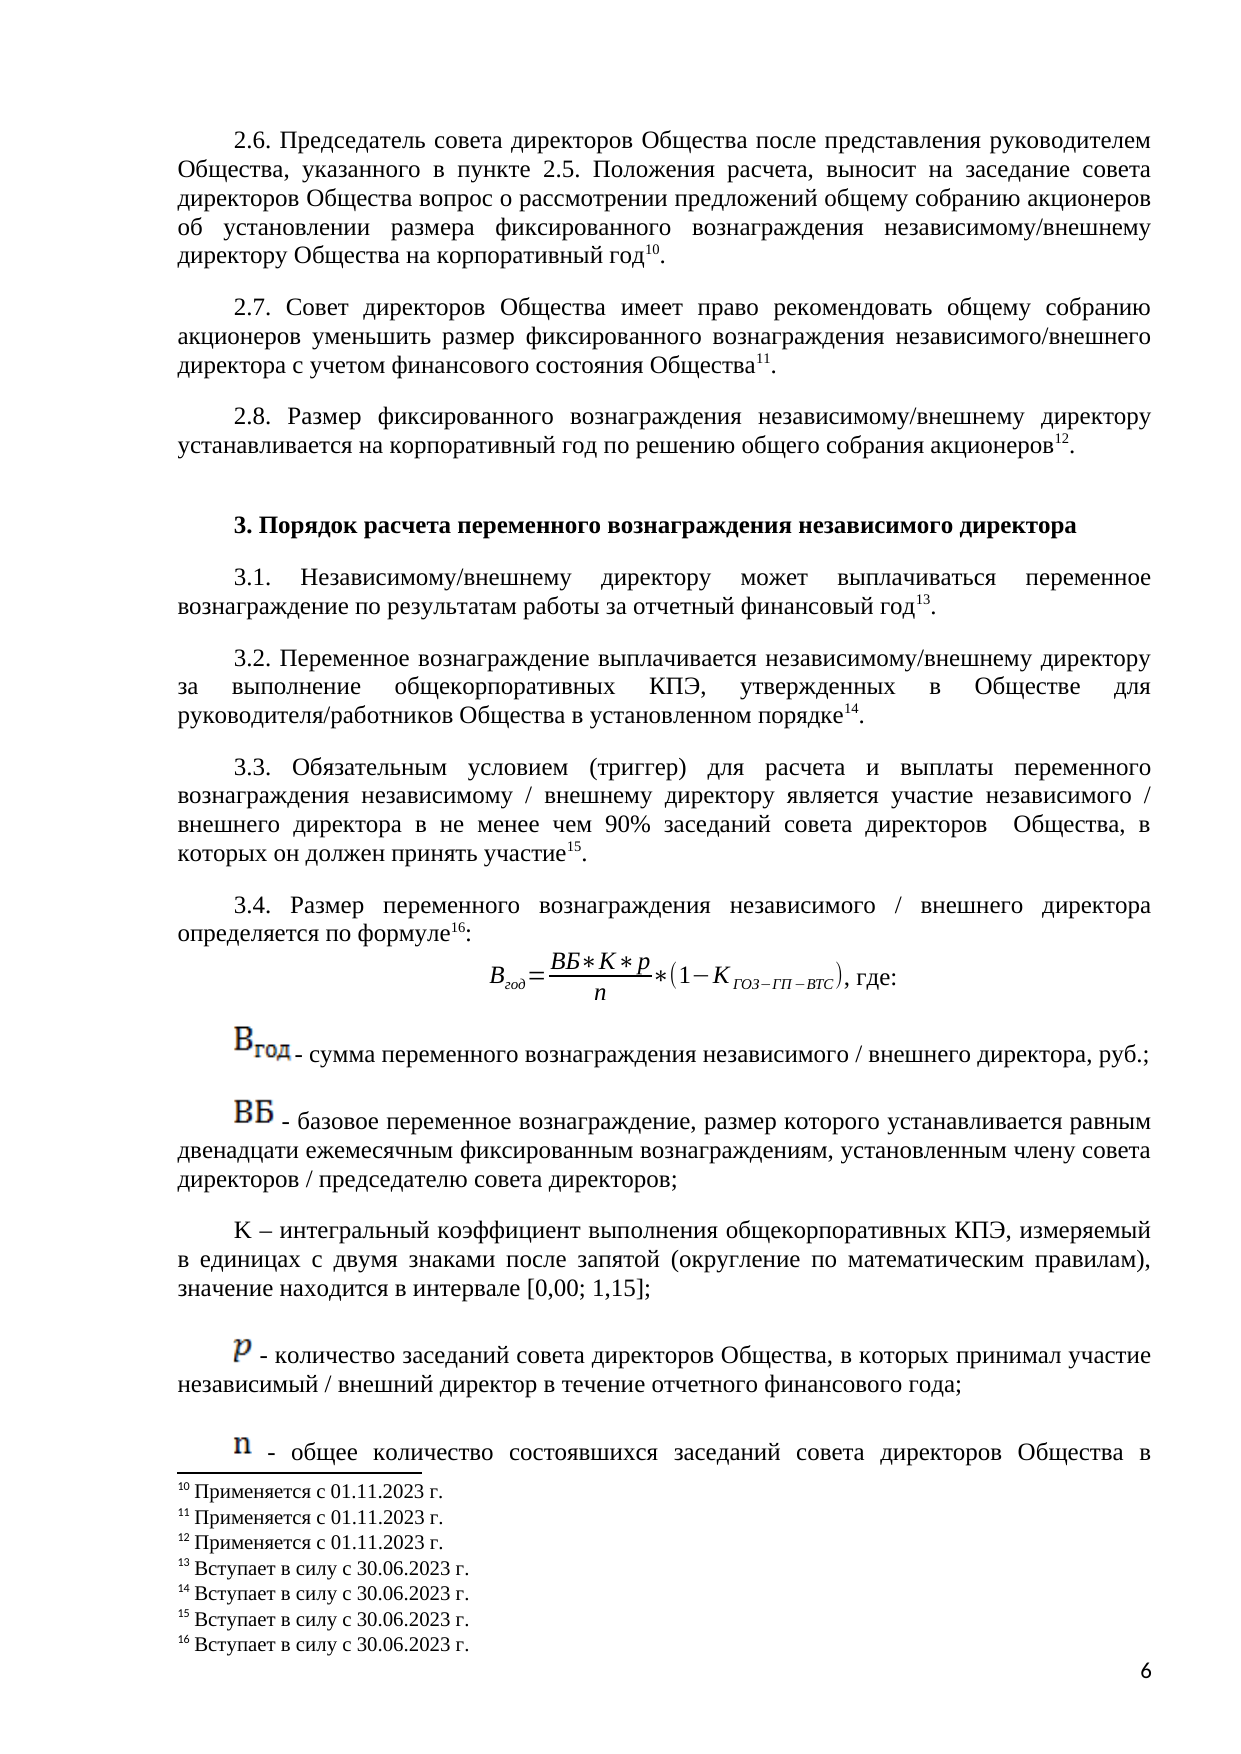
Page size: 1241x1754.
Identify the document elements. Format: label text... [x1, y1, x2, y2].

text - базовое переменное вознаграждение, размер которого устанавливается равным двенадцати ежемесячным фиксированным вознаграждениям, установленным члену совета директоров / председателю совета директоров; [177, 1091, 1152, 1193]
text - сумма переменного вознаграждения независимого / внешнего директора, руб.; [177, 1019, 1152, 1068]
text 2.7. Совет директоров Общества имеет право рекомендовать общему собранию акционеров уменьшить размер фиксированного вознаграждения независимого/внешнего директора с учетом финансового состояния Общества. [177, 292, 1152, 378]
picture [233, 1090, 274, 1130]
text 3.4. Размер переменного вознаграждения независимого / внешнего директора определяется по формуле: [177, 890, 1152, 947]
text - количество заседаний совета директоров Общества, в которых принимал участие независимый / внешний директор в течение отчетного финансового года; [177, 1325, 1152, 1398]
text 3. Порядок расчета переменного вознаграждения независимого директора [177, 511, 1152, 539]
picture [233, 1018, 295, 1063]
picture [233, 1324, 253, 1364]
text 2.8. Размер фиксированного вознаграждения независимому/внешнему директору устанавливается на корпоративный год по решению общего собрания акционеров. [177, 401, 1152, 459]
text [177, 1421, 1152, 1466]
text 3.1. Независимому/внешнему директору может выплачиваться переменное вознаграждение по результатам работы за отчетный финансовый год. [177, 562, 1152, 620]
text , где: [177, 947, 1152, 1006]
text 3.3. Обязательным условием (триггер) для расчета и выплаты переменного вознаграждения независимому / внешнему директору является участие независимого / внешнего директора в не менее чем 90% заседаний совета директоров Общества, в которых он должен принять участие. [177, 752, 1152, 867]
text K – интегральный коэффициент выполнения общекорпоративных КПЭ, измеряемый в единицах с двумя знаками после запятой (округление по математическим правилам), значение находится в интервале [0,00; 1,15]; [177, 1216, 1152, 1302]
text 2.6. Председатель совета директоров Общества после представления руководителем Общества, указанного в пункте 2.5. Положения расчета, выносит на заседание совета директоров Общества вопрос о рассмотрении предложений общему собранию акционеров об установлении размера фиксированного вознаграждения независимому/внешнему директору Общества на корпоративный год. [177, 126, 1152, 269]
text 3.2. Переменное вознаграждение выплачивается независимому/внешнему директору за выполнение общекорпоративных КПЭ, утвержденных в Обществе для руководителя/работников Общества в установленном порядке. [177, 643, 1152, 729]
picture [233, 1421, 252, 1461]
